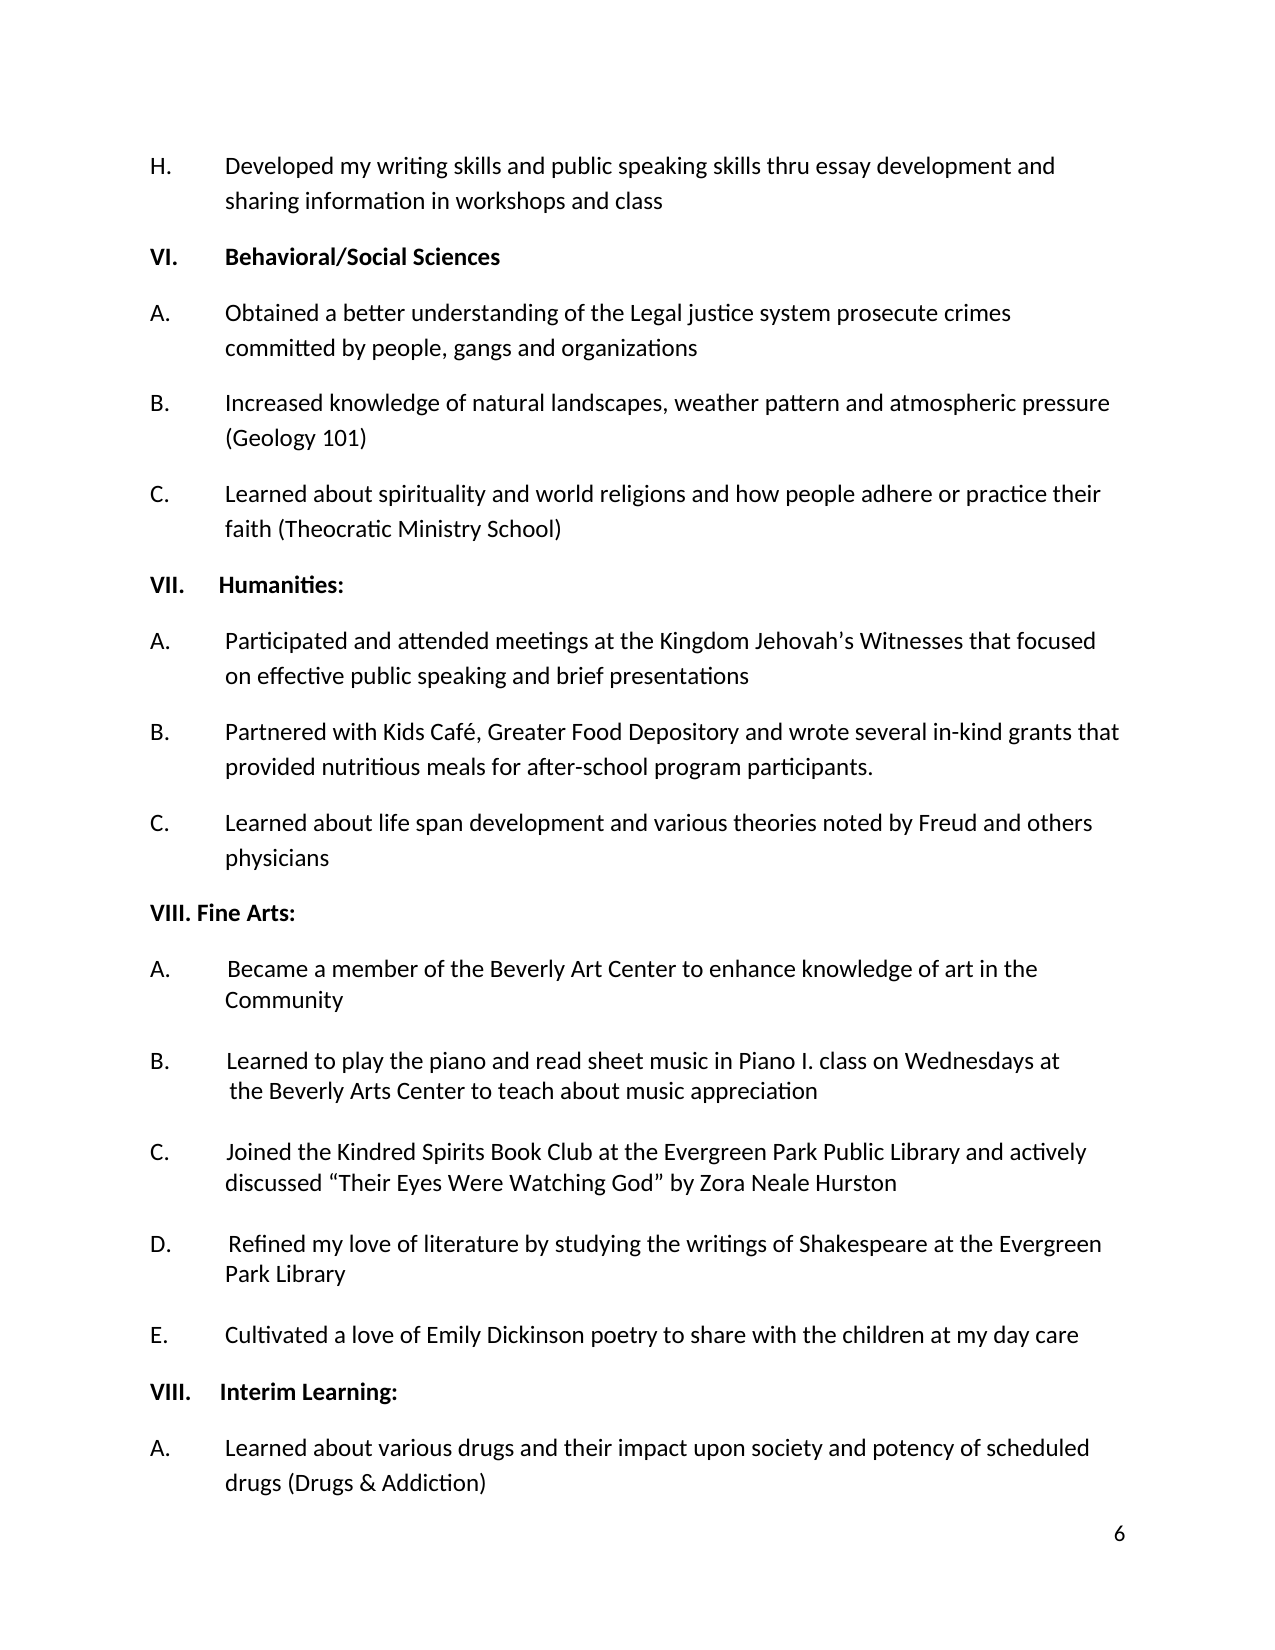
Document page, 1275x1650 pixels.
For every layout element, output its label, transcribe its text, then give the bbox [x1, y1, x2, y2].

text B. Partnered with Kids Café, Greater Food Depository and wrote several in-kind grants that provided nutritious meals for after-school program participants. [150, 716, 1125, 781]
text VII. Humanities: [150, 569, 1125, 600]
text B. Increased knowledge of natural landscapes, weather pattern and atmospheric pressure (Geology 101) [150, 387, 1125, 453]
text C. Joined the Kindred Spirits Book Club at the Evergreen Park Public Library and actively [150, 1136, 1125, 1167]
text VI. Behavioral/Social Sciences [150, 241, 1125, 271]
text A. Became a member of the Beverly Art Center to enhance knowledge of art in the [150, 953, 1125, 984]
text VIII. Interim Learning: [150, 1376, 1125, 1407]
text the Beverly Arts Center to teach about music appreciation [150, 1075, 1125, 1106]
text VIII. Fine Arts: [150, 897, 1125, 928]
text C. Learned about spirituality and world religions and how people adhere or practice their faith (Theocratic Ministry School) [150, 478, 1125, 544]
text discussed “Their Eyes Were Watching God” by Zora Neale Hurston [150, 1167, 1125, 1197]
text E. Cultivated a love of Emily Dickinson poetry to share with the children at my day care [150, 1319, 1125, 1350]
text D. Refined my love of literature by studying the writings of Shakespeare at the Evergreen [150, 1228, 1125, 1258]
text C. Learned about life span development and various theories noted by Freud and others physicians [150, 807, 1125, 872]
text A. Learned about various drugs and their impact upon society and potency of scheduled drugs (Drugs & Addiction) [150, 1432, 1125, 1498]
text H. Developed my writing skills and public speaking skills thru essay development and sharing information in workshops and class [150, 150, 1125, 216]
text Community [150, 984, 1125, 1014]
text A. Participated and attended meetings at the Kingdom Jehovah’s Witnesses that focused on effective public speaking and brief presentations [150, 625, 1125, 691]
text B. Learned to play the piano and read sheet music in Piano I. class on Wednesdays at [150, 1045, 1125, 1075]
text A. Obtained a better understanding of the Legal justice system prosecute crimes committed by people, gangs and organizations [150, 297, 1125, 362]
text Park Library [150, 1258, 1125, 1289]
